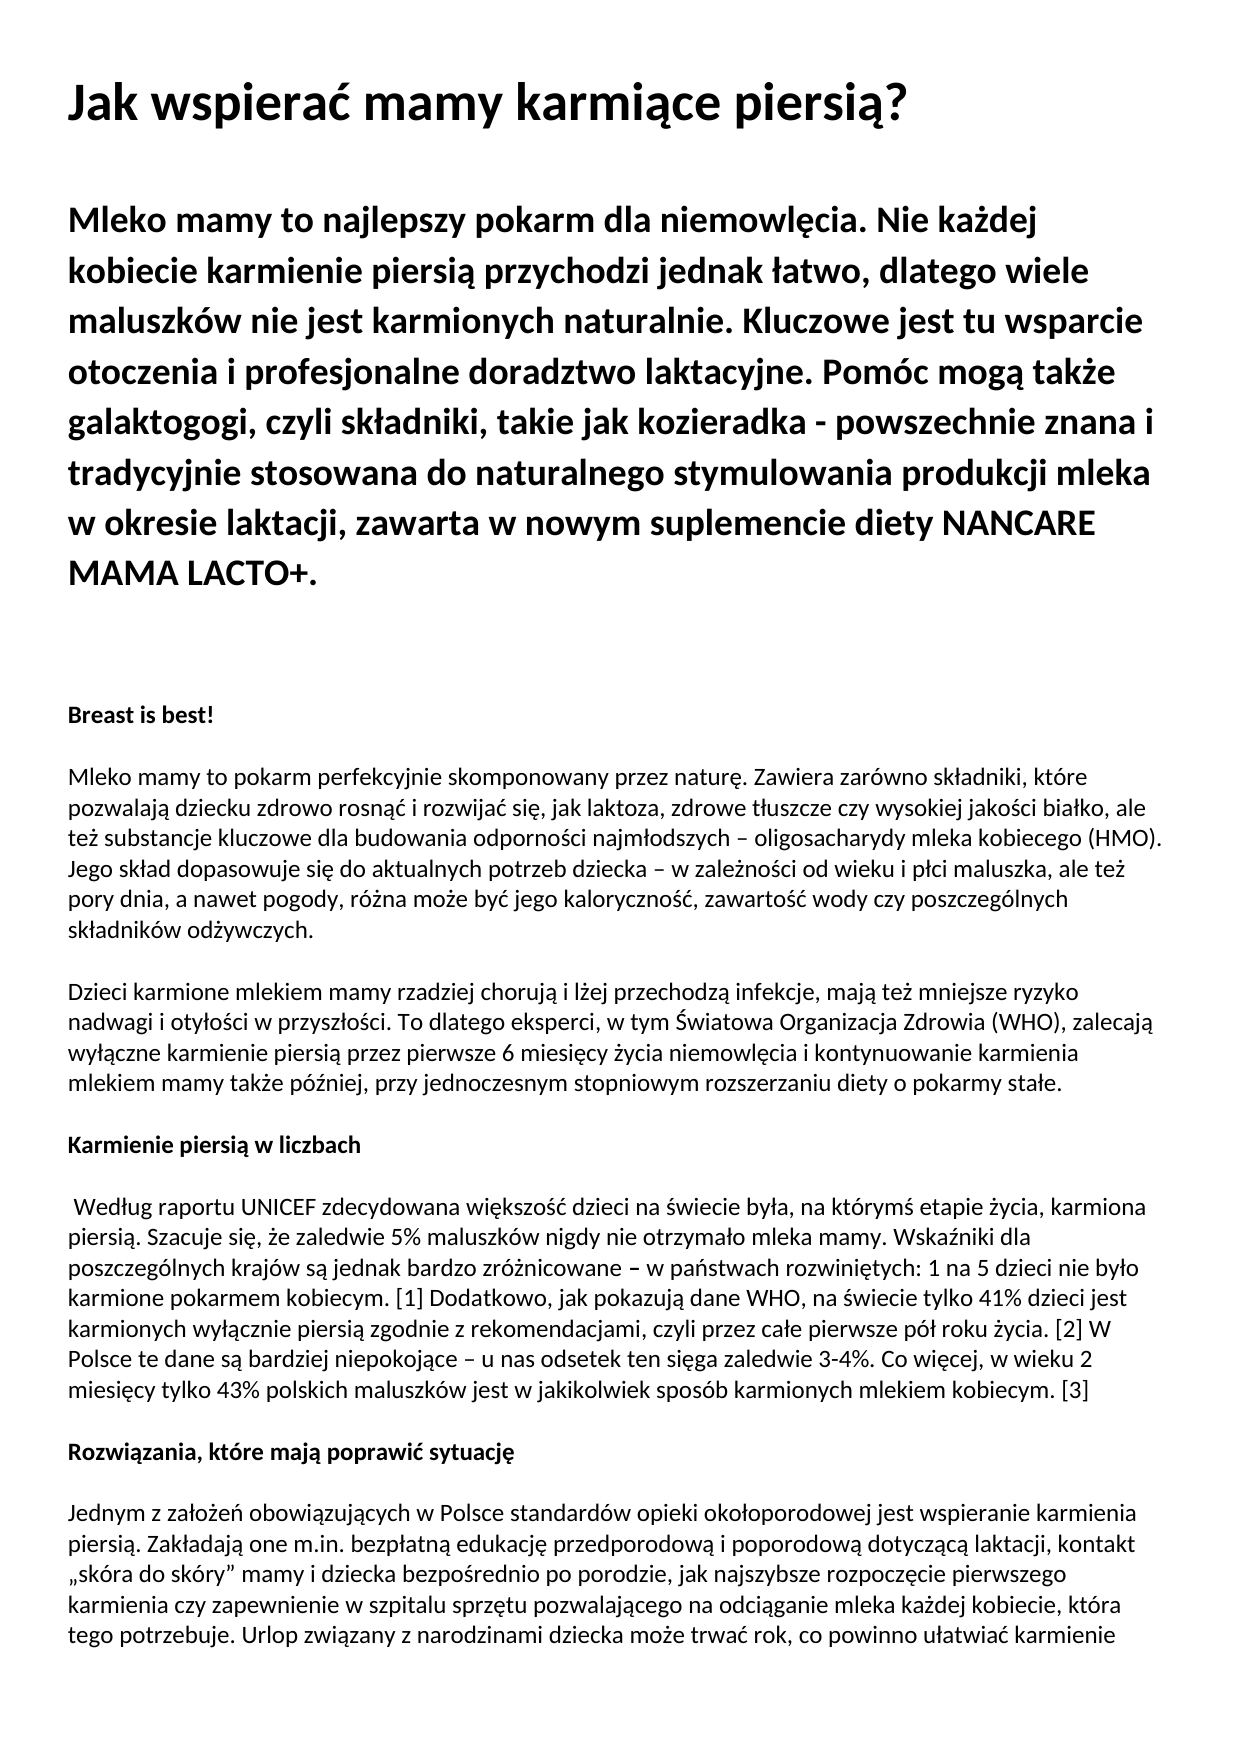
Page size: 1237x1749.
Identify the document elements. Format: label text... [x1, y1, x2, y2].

text Dzieci karmione mlekiem mamy rzadziej chorują i lżej przechodzą infekcje, mają też mniejsze ryzyko nadwagi i otyłości w przyszłości. To dlatego eksperci, w tym Światowa Organizacja Zdrowia (WHO), zalecają wyłączne karmienie piersią przez pierwsze 6 miesięcy życia niemowlęcia i kontynuowanie karmienia mlekiem mamy także później, przy jednoczesnym stopniowym rozszerzaniu diety o pokarmy stałe. [68, 976, 1169, 1098]
text Mleko mamy to pokarm perfekcyjnie skomponowany przez naturę. Zawiera zarówno składniki, które pozwalają dziecku zdrowo rosnąć i rozwijać się, jak laktoza, zdrowe tłuszcze czy wysokiej jakości białko, ale też substancje kluczowe dla budowania odporności najmłodszych – oligosacharydy mleka kobiecego (HMO). Jego skład dopasowuje się do aktualnych potrzeb dziecka – w zależności od wieku i płci maluszka, ale też pory dnia, a nawet pogody, różna może być jego kaloryczność, zawartość wody czy poszczególnych składników odżywczych. [68, 761, 1169, 944]
text Breast is best! [68, 700, 1169, 730]
text Karmienie piersią w liczbach [68, 1129, 1169, 1160]
text Rozwiązania, które mają poprawić sytuację [68, 1436, 1169, 1466]
text Jak wspierać mamy karmiące piersią? [68, 68, 1169, 134]
text Mleko mamy to najlepszy pokarm dla niemowlęcia. Nie każdej kobiecie karmienie piersią przychodzi jednak łatwo, dlatego wiele maluszków nie jest karmionych naturalnie. Kluczowe jest tu wsparcie otoczenia i profesjonalne doradztwo laktacyjne. Pomóc mogą także galaktogogi, czyli składniki, takie jak kozieradka - powszechnie znana i tradycyjnie stosowana do naturalnego stymulowania produkcji mleka w okresie laktacji, zawarta w nowym suplemencie diety NANCARE MAMA LACTO+. [68, 196, 1169, 595]
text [68, 1498, 1169, 1650]
text Według raportu UNICEF zdecydowana większość dzieci na świecie była, na którymś etapie życia, karmiona piersią. Szacuje się, że zaledwie 5% maluszków nigdy nie otrzymało mleka mamy. Wskaźniki dla poszczególnych krajów są jednak bardzo zróżnicowane – w państwach rozwiniętych: 1 na 5 dzieci nie było karmione pokarmem kobiecym. [1] Dodatkowo, jak pokazują dane WHO, na świecie tylko 41% dzieci jest karmionych wyłącznie piersią zgodnie z rekomendacjami, czyli przez całe pierwsze pół roku życia. [2] W Polsce te dane są bardziej niepokojące – u nas odsetek ten sięga zaledwie 3-4%. Co więcej, w wieku 2 miesięcy tylko 43% polskich maluszków jest w jakikolwiek sposób karmionych mlekiem kobiecym. [3] [68, 1191, 1169, 1404]
